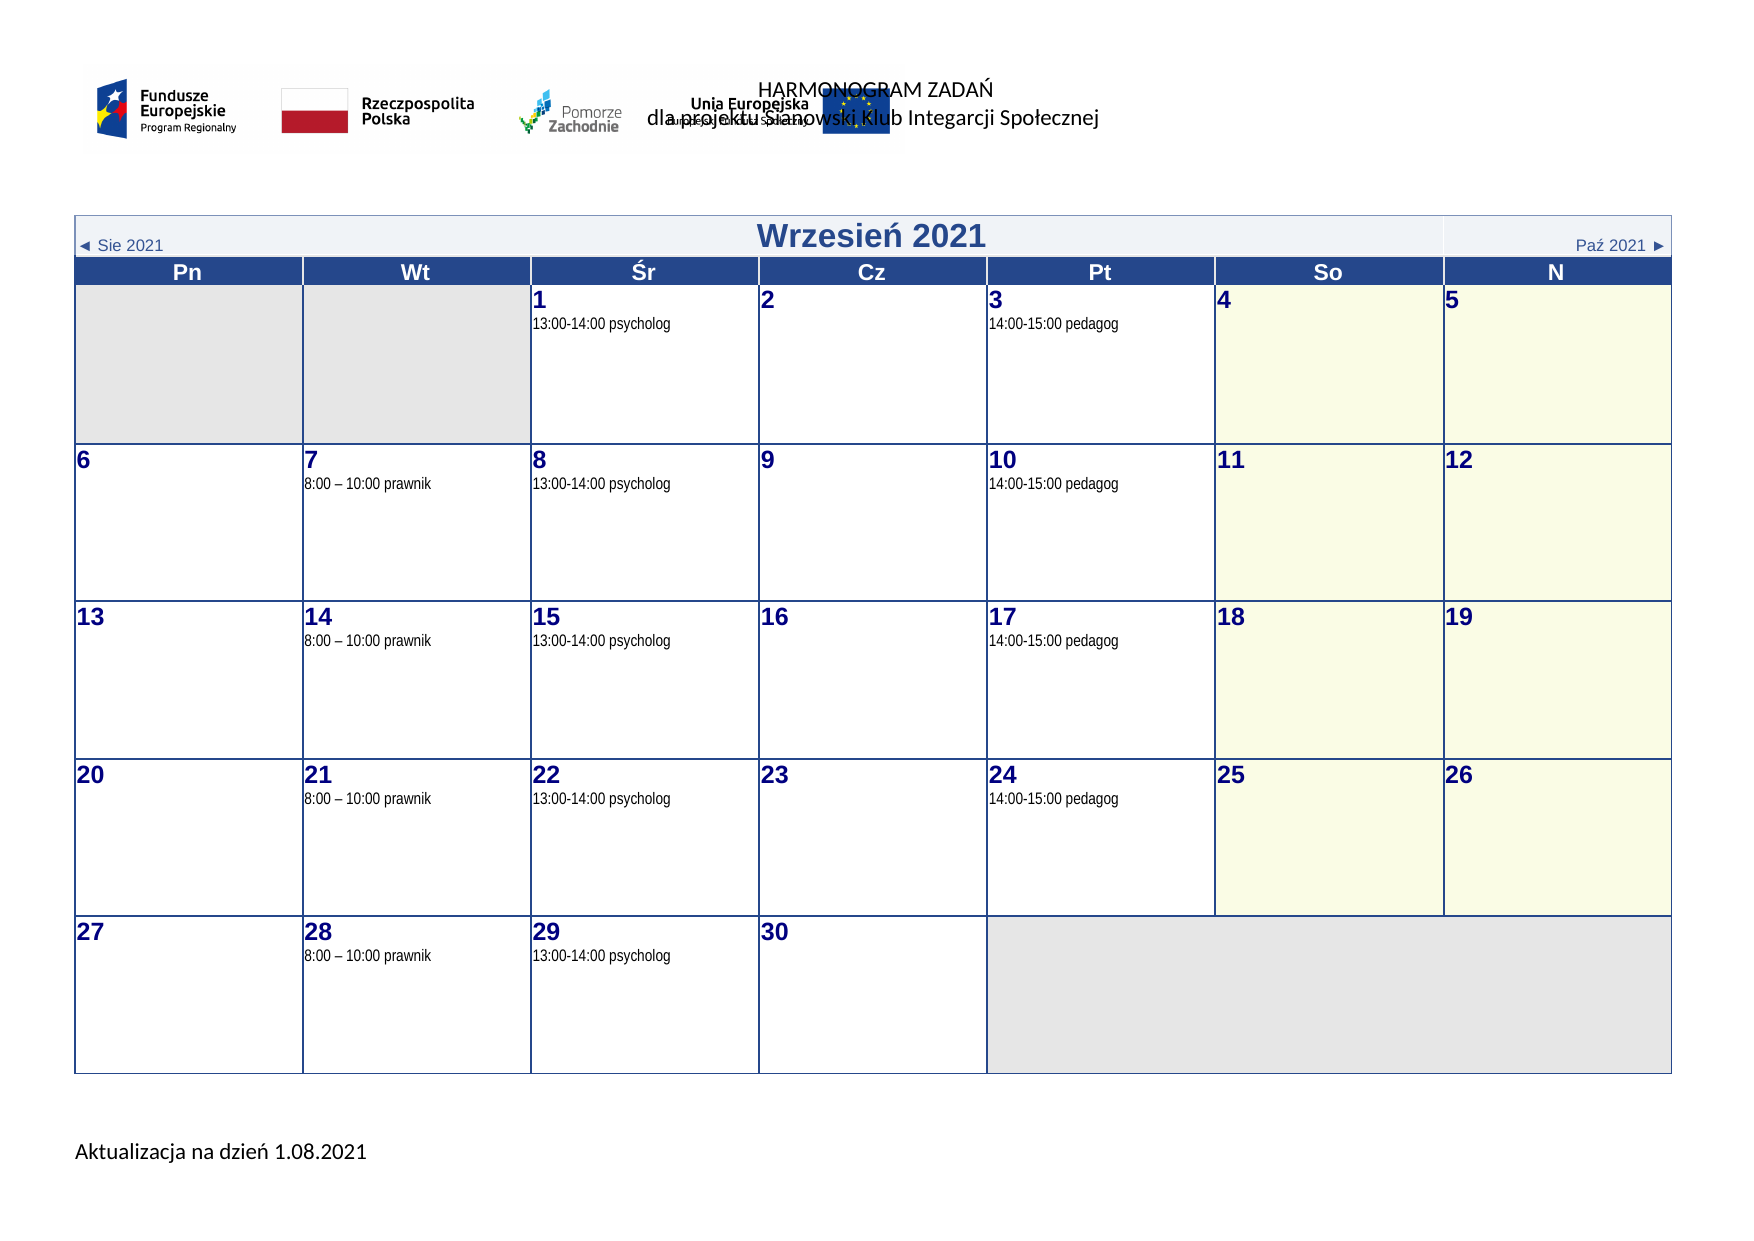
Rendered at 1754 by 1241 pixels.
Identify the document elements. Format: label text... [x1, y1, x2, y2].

table_cell 16 [760, 602, 986, 758]
table_cell 23 [760, 760, 986, 915]
table_cell Cz [760, 257, 986, 285]
table_cell 18 [1216, 602, 1443, 758]
table_cell 17 14:00-15:00 pedagog [988, 602, 1214, 758]
table_header Paź 2021 ► [1444, 216, 1671, 254]
table_cell 2 [760, 285, 986, 443]
table_cell 10 14:00-15:00 pedagog [988, 445, 1214, 600]
table_cell 20 [76, 760, 302, 915]
table_cell 26 [1445, 760, 1671, 915]
table_cell 19 [1445, 602, 1671, 758]
table_cell Śr [532, 257, 758, 285]
table_cell So [1216, 257, 1443, 285]
table_header ◄ Sie 2021 [76, 216, 303, 254]
table_header Wrzesień 2021 [303, 216, 1443, 254]
table_cell [304, 285, 530, 443]
table_cell N [1445, 257, 1671, 285]
table_cell 29 13:00-14:00 psycholog [532, 917, 758, 1073]
table_cell 25 [1216, 760, 1443, 915]
table_cell 27 [76, 917, 302, 1073]
table_cell 9 [760, 445, 986, 600]
table_cell 13 [76, 602, 302, 758]
table_cell 8 13:00-14:00 psycholog [532, 445, 758, 600]
table_cell 11 [1216, 445, 1443, 600]
table_cell 28 8:00 – 10:00 prawnik [304, 917, 530, 1073]
table_cell 4 [1216, 285, 1443, 443]
table_cell 5 [1445, 285, 1671, 443]
table_cell 12 [1445, 445, 1671, 600]
table_cell Wt [304, 257, 530, 285]
table_cell 24 14:00-15:00 pedagog [988, 760, 1214, 915]
table_cell 15 13:00-14:00 psycholog [532, 602, 758, 758]
table_cell Pt [988, 257, 1214, 285]
table_cell [988, 917, 1671, 1073]
table_cell 3 14:00-15:00 pedagog [988, 285, 1214, 443]
table_cell 7 8:00 – 10:00 prawnik [304, 445, 530, 600]
table_cell 1 13:00-14:00 psycholog [532, 285, 758, 443]
table_cell 14 8:00 – 10:00 prawnik [304, 602, 530, 758]
table_cell 6 [76, 445, 302, 600]
table_cell 21 8:00 – 10:00 prawnik [304, 760, 530, 915]
table_cell 22 13:00-14:00 psycholog [532, 760, 758, 915]
table_cell [76, 285, 302, 443]
table_cell 30 [760, 917, 986, 1073]
picture [82, 64, 905, 154]
table_cell Pn [76, 257, 302, 285]
